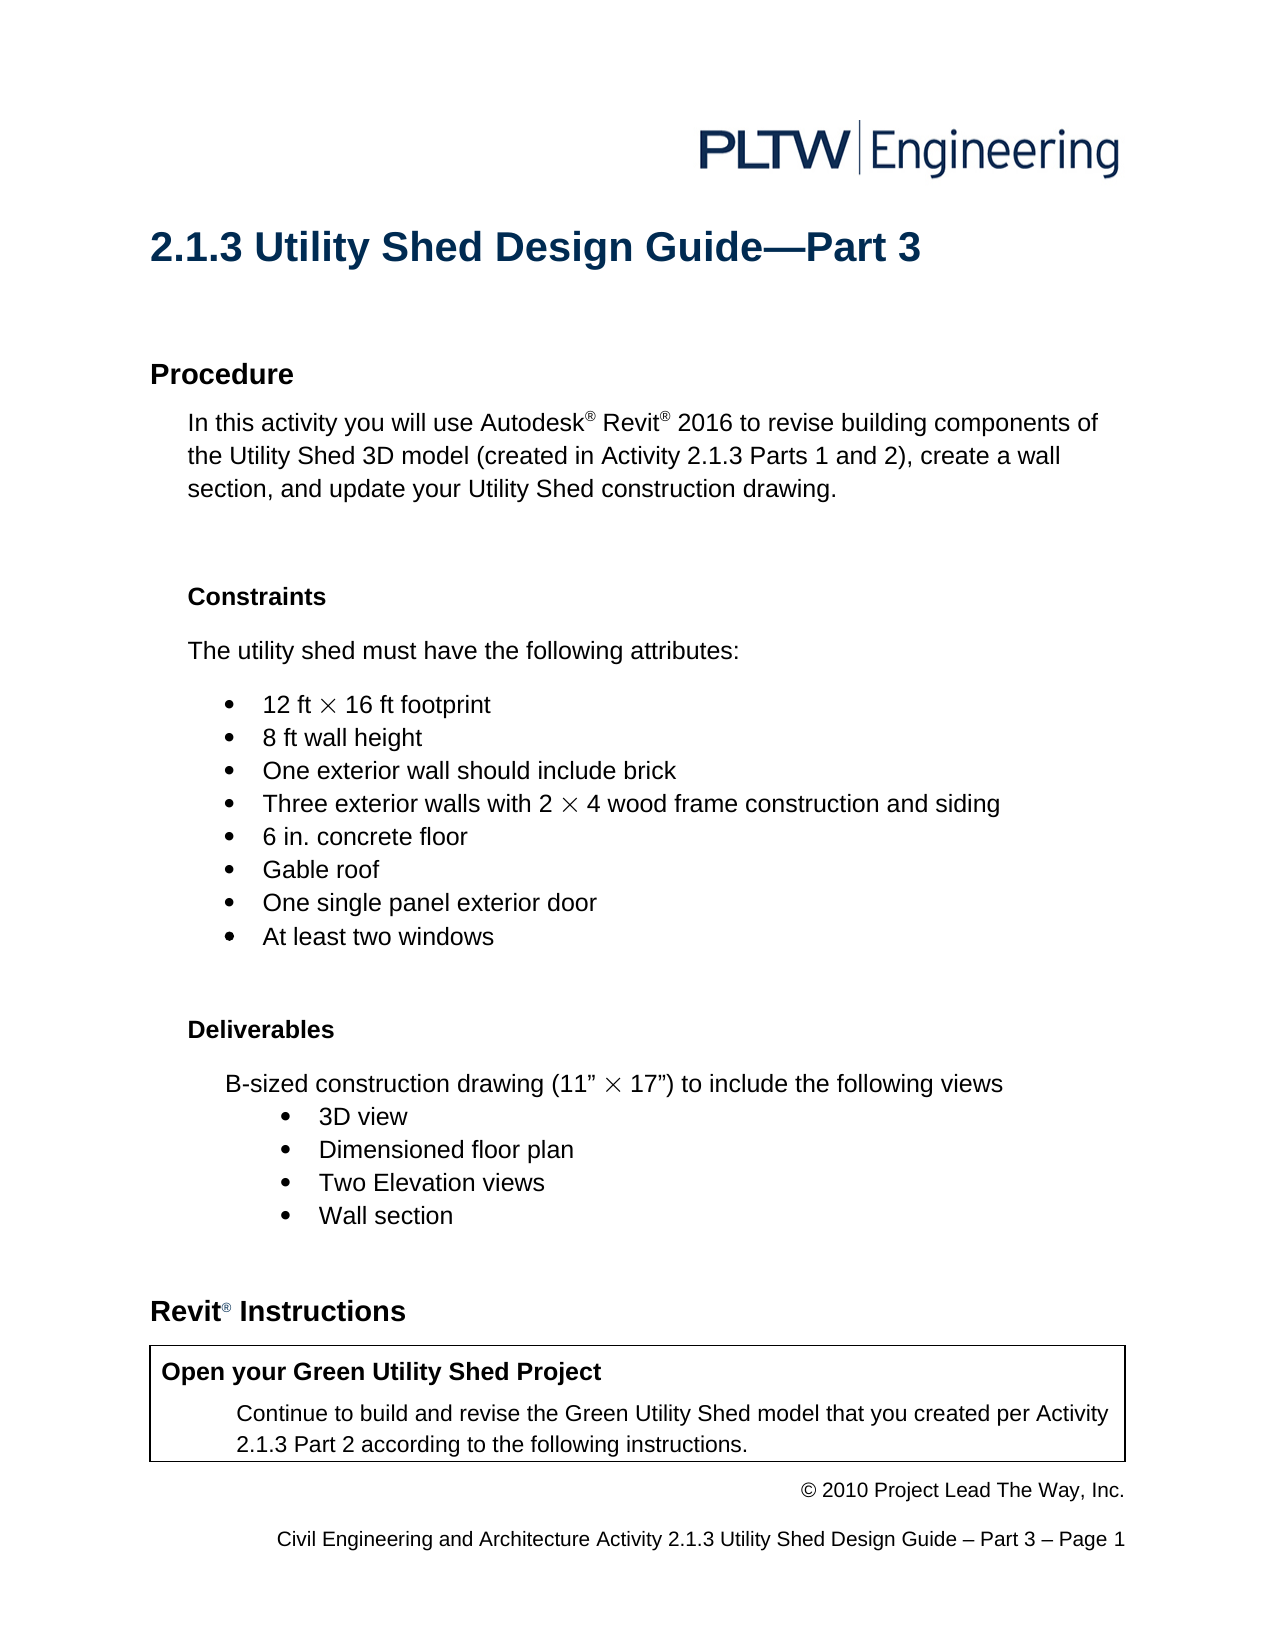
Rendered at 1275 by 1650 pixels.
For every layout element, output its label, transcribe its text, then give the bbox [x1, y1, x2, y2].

list Wall section [281, 1201, 1125, 1230]
text 2.1.3 Utility Shed Design Guide—Part 3 [150, 222, 1125, 270]
list Two Elevation views [281, 1168, 1125, 1197]
list Dimensioned floor plan [281, 1135, 1125, 1164]
list 3D view [281, 1102, 1125, 1131]
text In this activity you will use Autodesk® Revit® 2016 to revise building components of the Utility Shed 3D model (created in Activity 2.1.3 Parts 1 and 2), create a wall section, and update your Utility Shed construction drawing. [187, 408, 1125, 503]
text Constraints [187, 582, 1125, 611]
text Procedure [150, 357, 1125, 391]
text One single panel exterior door [225, 888, 1125, 917]
table_header Open your Green Utility Shed Project Continue to build and revise the Green Utility Shed model that you created per Activity 2.1.3 Part 2 according to the following instructions. [151, 1346, 1124, 1461]
text One exterior wall should include brick [225, 756, 1125, 785]
text Revit® Instructions [150, 1294, 1125, 1328]
text Gable roof [225, 855, 1125, 884]
text 12 ft 16 ft footprint [225, 690, 1125, 718]
text 6 in. concrete floor [225, 822, 1125, 851]
text 8 ft wall height [225, 723, 1125, 752]
picture [693, 120, 1125, 197]
text The utility shed must have the following attributes: [187, 636, 1125, 664]
text At least two windows [225, 922, 1125, 950]
text Deliverables [187, 1015, 1125, 1043]
list B-sized construction drawing (11” 17”) to include the following views [225, 1069, 1125, 1097]
text Three exterior walls with 2 4 wood frame construction and siding [225, 789, 1125, 818]
